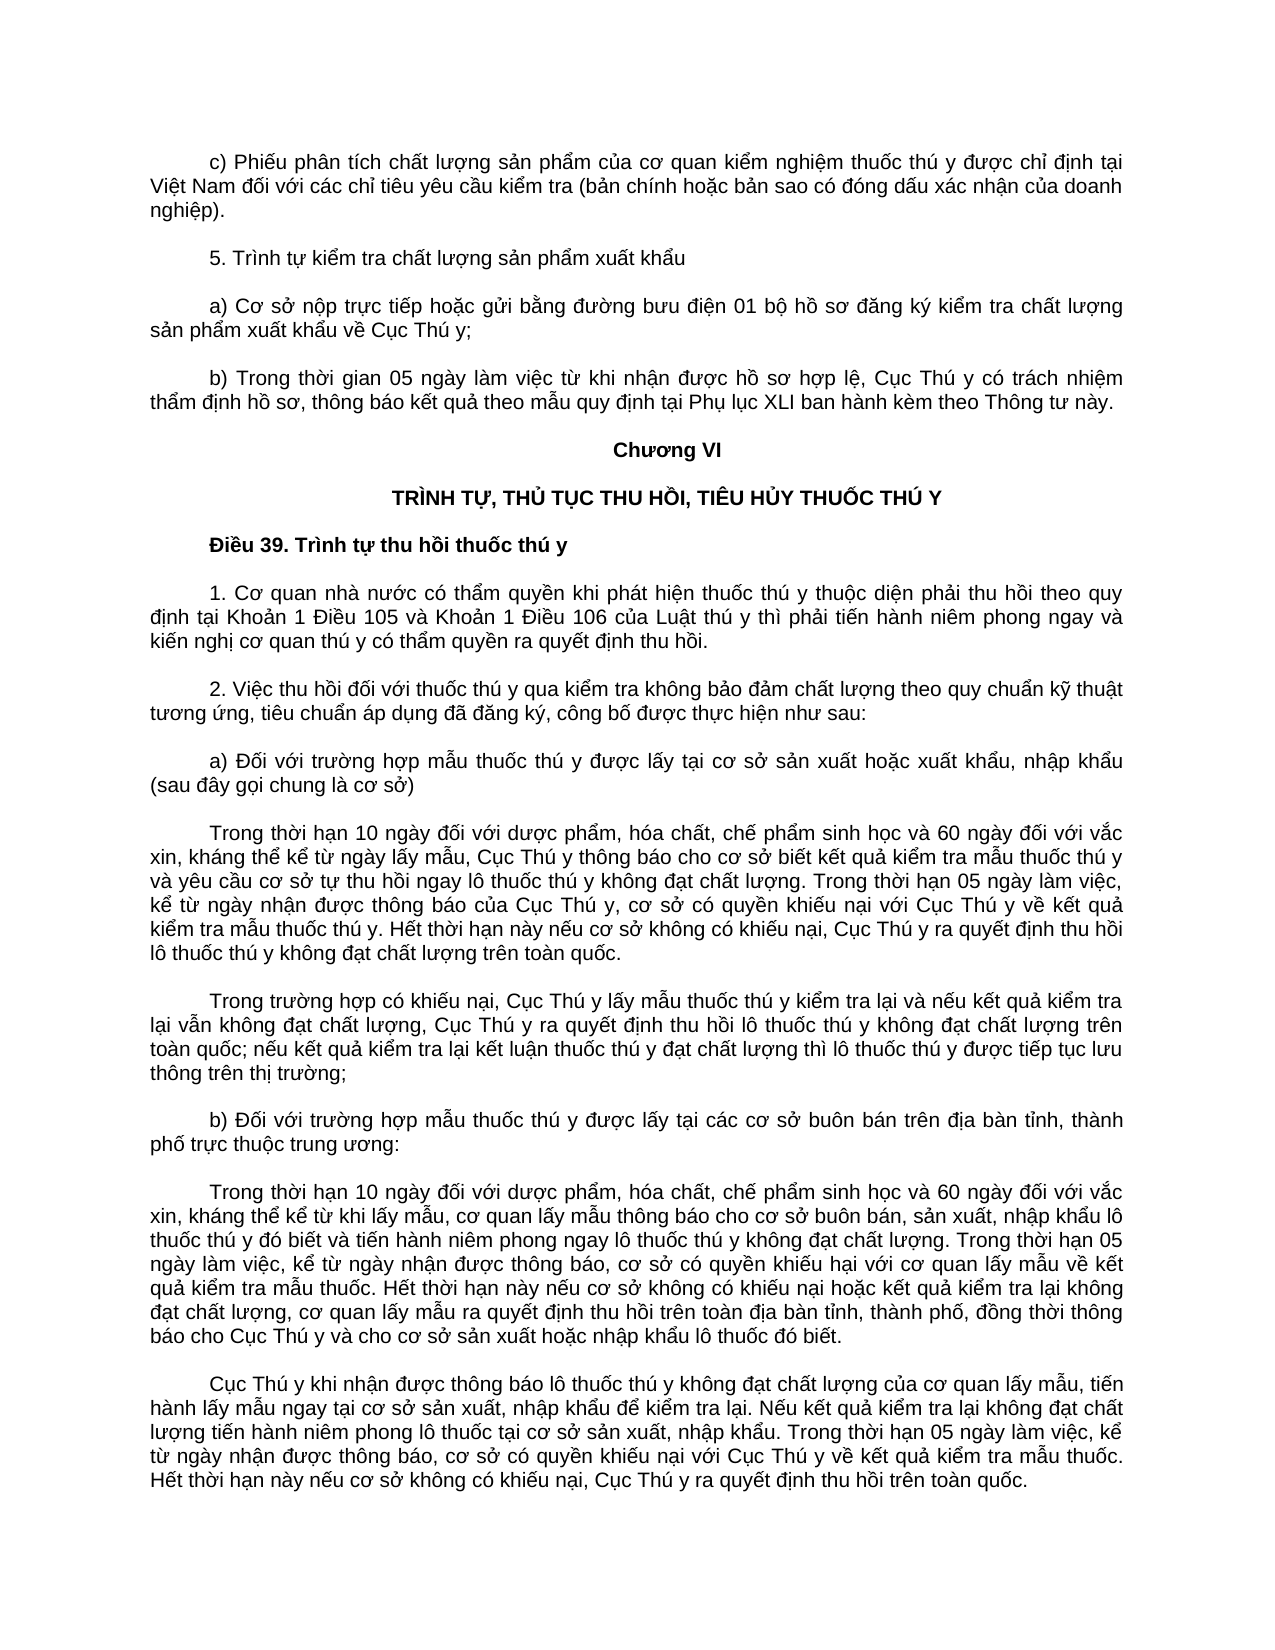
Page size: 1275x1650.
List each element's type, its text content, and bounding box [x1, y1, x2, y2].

text 5. Trình tự kiểm tra chất lượng sản phẩm xuất khẩu [150, 246, 1125, 270]
text Chương VI [150, 437, 1125, 461]
text c) Phiếu phân tích chất lượng sản phẩm của cơ quan kiểm nghiệm thuốc thú y được chỉ định tại Việt Nam đối với các chỉ tiêu yêu cầu kiểm tra (bản chính hoặc bản sao có đóng dấu xác nhận của doanh nghiệp). [150, 150, 1125, 222]
text b) Trong thời gian 05 ngày làm việc từ khi nhận được hồ sơ hợp lệ, Cục Thú y có trách nhiệm thẩm định hồ sơ, thông báo kết quả theo mẫu quy định tại Phụ lục XLI ban hành kèm theo Thông tư này. [150, 366, 1125, 413]
text TRÌNH TỰ, THỦ TỤC THU HỒI, TIÊU HỦY THUỐC THÚ Y [150, 485, 1125, 509]
text Trong trường hợp có khiếu nại, Cục Thú y lấy mẫu thuốc thú y kiểm tra lại và nếu kết quả kiểm tra lại vẫn không đạt chất lượng, Cục Thú y ra quyết định thu hồi lô thuốc thú y không đạt chất lượng trên toàn quốc; nếu kết quả kiểm tra lại kết luận thuốc thú y đạt chất lượng thì lô thuốc thú y được tiếp tục lưu thông trên thị trường; [150, 988, 1125, 1084]
text b) Đối với trường hợp mẫu thuốc thú y được lấy tại các cơ sở buôn bán trên địa bàn tỉnh, thành phố trực thuộc trung ương: [150, 1108, 1125, 1156]
text 1. Cơ quan nhà nước có thẩm quyền khi phát hiện thuốc thú y thuộc diện phải thu hồi theo quy định tại Khoản 1 Điều 105 và Khoản 1 Điều 106 của Luật thú y thì phải tiến hành niêm phong ngay và kiến nghị cơ quan thú y có thẩm quyền ra quyết định thu hồi. [150, 581, 1125, 653]
text Trong thời hạn 10 ngày đối với dược phẩm, hóa chất, chế phẩm sinh học và 60 ngày đối với vắc xin, kháng thể kể từ ngày lấy mẫu, Cục Thú y thông báo cho cơ sở biết kết quả kiểm tra mẫu thuốc thú y và yêu cầu cơ sở tự thu hồi ngay lô thuốc thú y không đạt chất lượng. Trong thời hạn 05 ngày làm việc, kể từ ngày nhận được thông báo của Cục Thú y, cơ sở có quyền khiếu nại với Cục Thú y về kết quả kiểm tra mẫu thuốc thú y. Hết thời hạn này nếu cơ sở không có khiếu nại, Cục Thú y ra quyết định thu hồi lô thuốc thú y không đạt chất lượng trên toàn quốc. [150, 821, 1125, 964]
text a) Cơ sở nộp trực tiếp hoặc gửi bằng đường bưu điện 01 bộ hồ sơ đăng ký kiểm tra chất lượng sản phẩm xuất khẩu về Cục Thú y; [150, 294, 1125, 342]
text a) Đối với trường hợp mẫu thuốc thú y được lấy tại cơ sở sản xuất hoặc xuất khẩu, nhập khẩu (sau đây gọi chung là cơ sở) [150, 749, 1125, 797]
text 2. Việc thu hồi đối với thuốc thú y qua kiểm tra không bảo đảm chất lượng theo quy chuẩn kỹ thuật tương ứng, tiêu chuẩn áp dụng đã đăng ký, công bố được thực hiện như sau: [150, 677, 1125, 725]
text Cục Thú y khi nhận được thông báo lô thuốc thú y không đạt chất lượng của cơ quan lấy mẫu, tiến hành lấy mẫu ngay tại cơ sở sản xuất, nhập khẩu để kiểm tra lại. Nếu kết quả kiểm tra lại không đạt chất lượng tiến hành niêm phong lô thuốc tại cơ sở sản xuất, nhập khẩu. Trong thời hạn 05 ngày làm việc, kể từ ngày nhận được thông báo, cơ sở có quyền khiếu nại với Cục Thú y về kết quả kiểm tra mẫu thuốc. Hết thời hạn này nếu cơ sở không có khiếu nại, Cục Thú y ra quyết định thu hồi trên toàn quốc. [150, 1372, 1125, 1492]
text Điều 39. Trình tự thu hồi thuốc thú y [150, 533, 1125, 557]
text Trong thời hạn 10 ngày đối với dược phẩm, hóa chất, chế phẩm sinh học và 60 ngày đối với vắc xin, kháng thể kể từ khi lấy mẫu, cơ quan lấy mẫu thông báo cho cơ sở buôn bán, sản xuất, nhập khẩu lô thuốc thú y đó biết và tiến hành niêm phong ngay lô thuốc thú y không đạt chất lượng. Trong thời hạn 05 ngày làm việc, kể từ ngày nhận được thông báo, cơ sở có quyền khiếu hại với cơ quan lấy mẫu về kết quả kiểm tra mẫu thuốc. Hết thời hạn này nếu cơ sở không có khiếu nại hoặc kết quả kiểm tra lại không đạt chất lượng, cơ quan lấy mẫu ra quyết định thu hồi trên toàn địa bàn tỉnh, thành phố, đồng thời thông báo cho Cục Thú y và cho cơ sở sản xuất hoặc nhập khẩu lô thuốc đó biết. [150, 1180, 1125, 1348]
